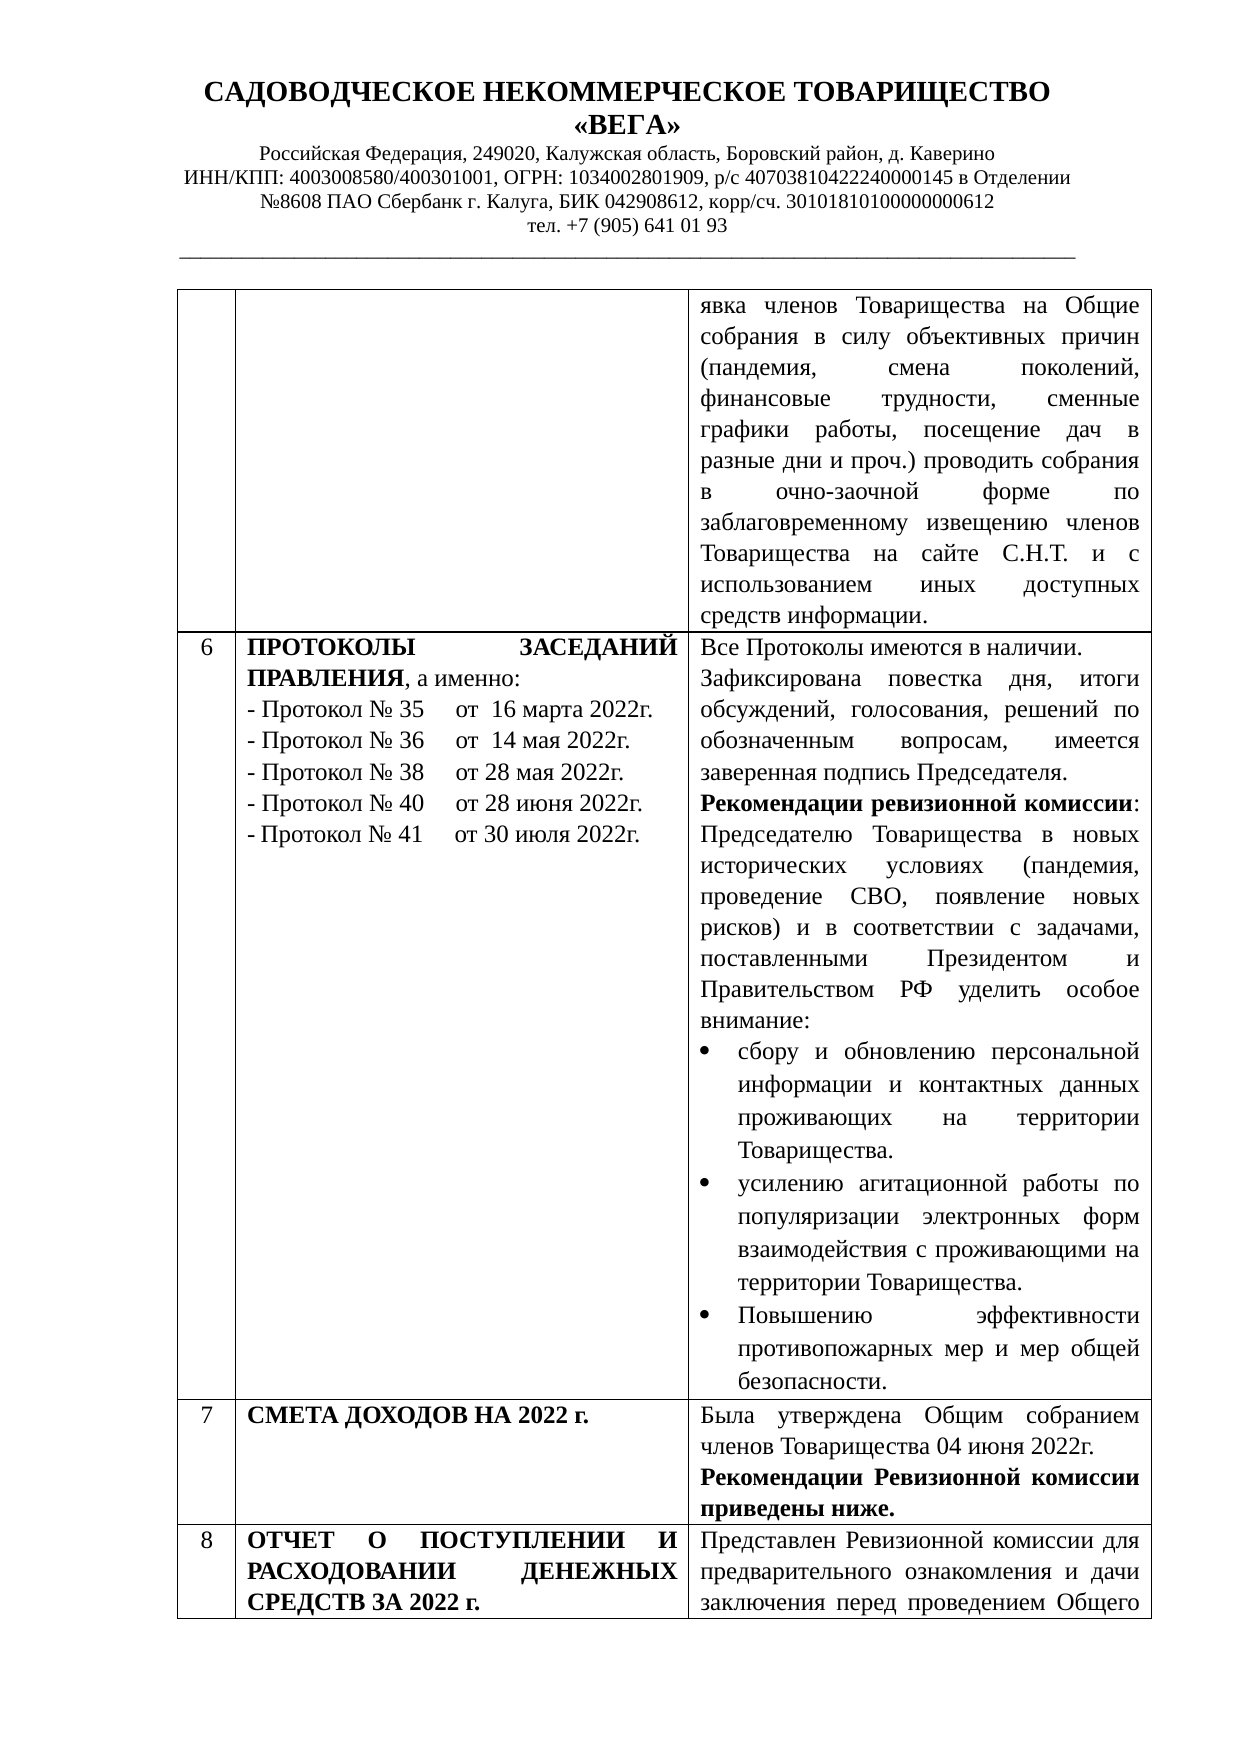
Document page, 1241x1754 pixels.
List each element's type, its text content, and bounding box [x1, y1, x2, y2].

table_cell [236, 290, 688, 631]
table_cell СМЕТА ДОХОДОВ НА 2022 г. [236, 1400, 688, 1524]
table_cell 7 [178, 1400, 235, 1524]
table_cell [689, 1525, 1151, 1618]
table_cell ПРОТОКОЛЫ ЗАСЕДАНИЙ ПРАВЛЕНИЯ, а именно: - Протокол № 35 от 16 марта 2022г. - Протокол № 36 от 14 мая 2022г. - Протокол № 38 от 28 мая 2022г. - Протокол № 40 от 28 июня 2022г. - Протокол № 41 от 30 июля 2022г. [236, 633, 688, 1399]
table_cell 8 [178, 1525, 235, 1618]
table_cell Была утверждена Общим собранием членов Товарищества 04 июня 2022г. Рекомендации Ревизионной комиссии приведены ниже. [689, 1400, 1151, 1524]
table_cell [689, 290, 1151, 631]
table_cell 6 [178, 633, 235, 1399]
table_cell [236, 1525, 688, 1618]
table_cell 5 [178, 290, 235, 631]
table_cell Все Протоколы имеются в наличии. Зафиксирована повестка дня, итоги обсуждений, голосования, решений по обозначенным вопросам, имеется заверенная подпись Председателя. Рекомендации ревизионной комиссии: Председателю Товарищества в новых исторических условиях (пандемия, проведение СВО, появление новых рисков) и в соответствии с задачами, поставленными Президентом и Правительством РФ уделить особое внимание: сбору и обновлению персональной информации и контактных данных проживающих на территории Товарищества. усилению агитационной работы по популяризации электронных форм взаимодействия с проживающими на территории Товарищества. Повышению эффективности противопожарных мер и мер общей безопасности. [689, 633, 1151, 1399]
